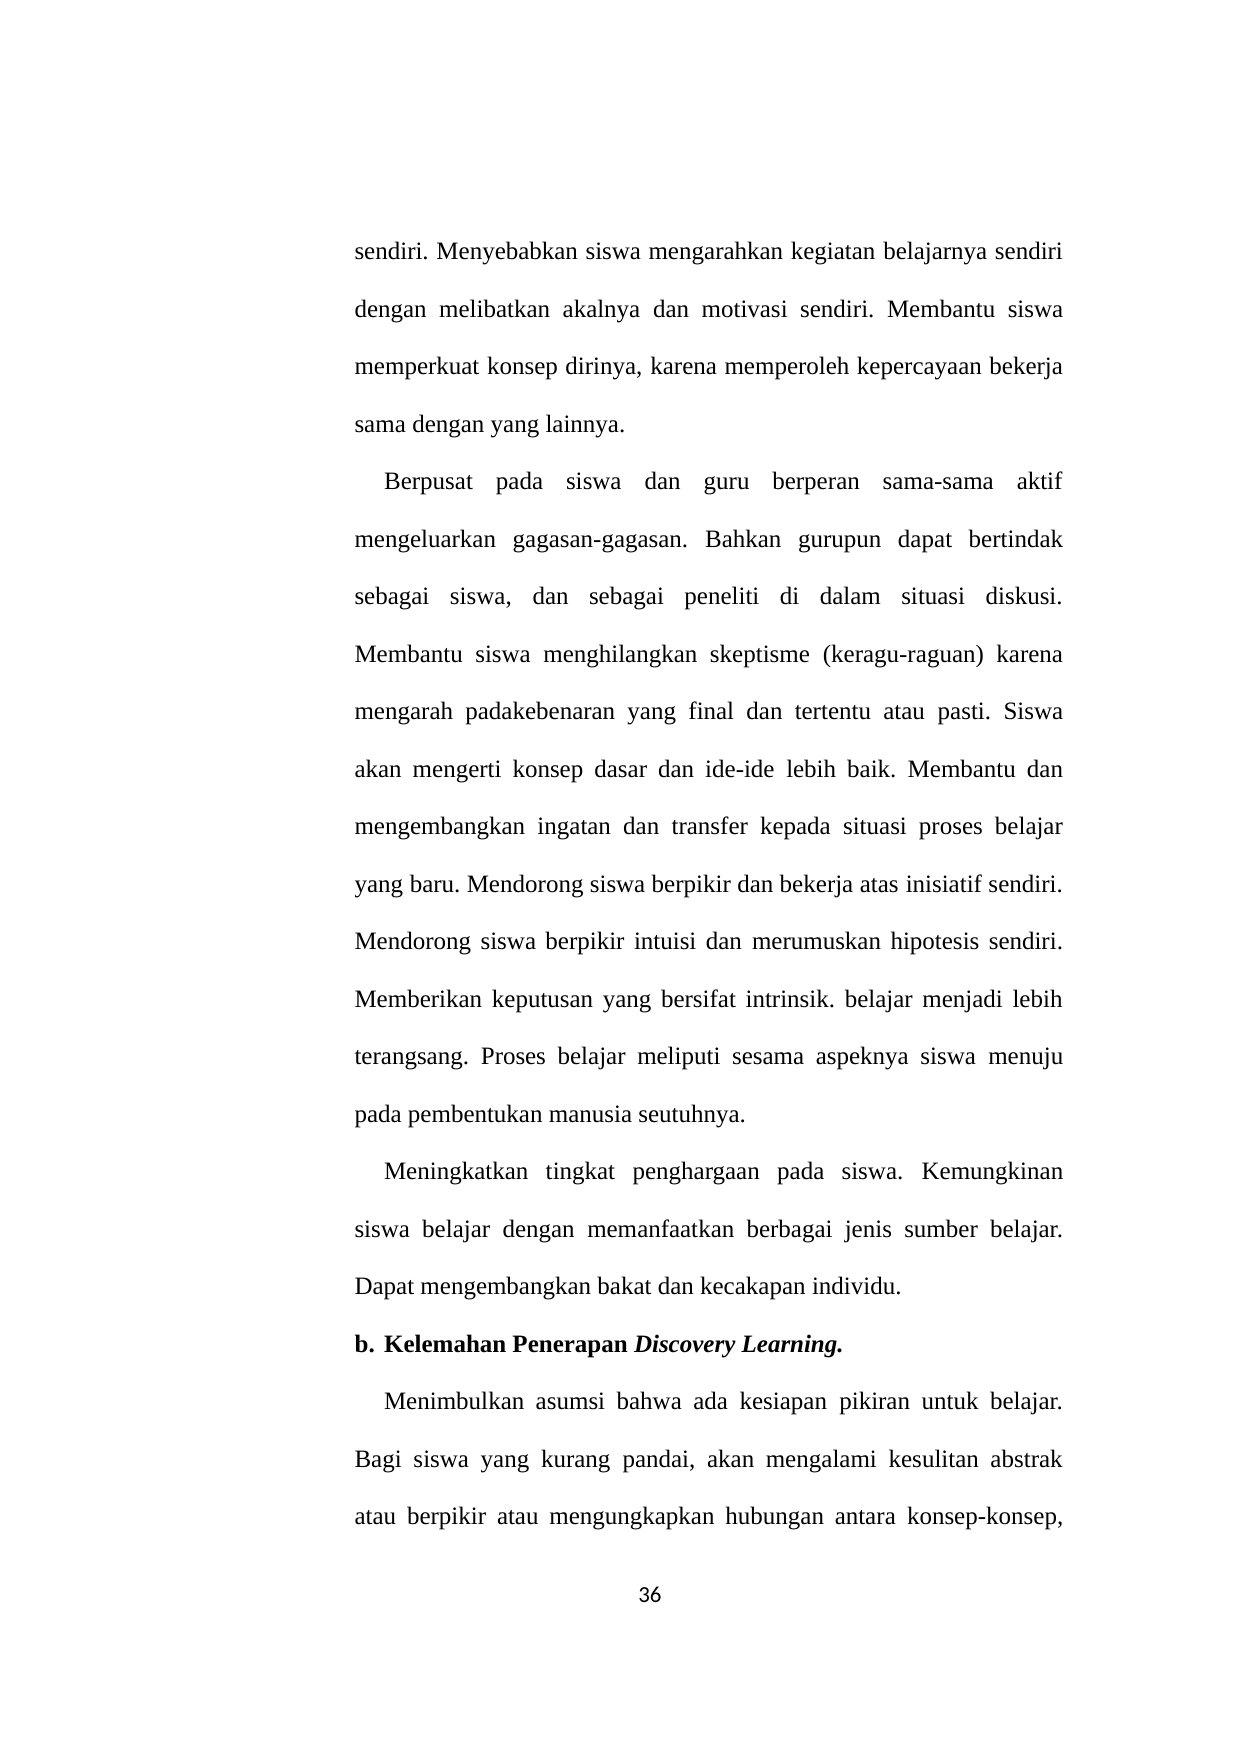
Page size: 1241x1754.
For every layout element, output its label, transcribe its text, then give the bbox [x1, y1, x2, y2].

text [354, 236, 1063, 437]
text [354, 1386, 1063, 1530]
text Berpusat pada siswa dan guru berperan sama-sama aktif mengeluarkan gagasan-gagasan. Bahkan gurupun dapat bertindak sebagai siswa, dan sebagai peneliti di dalam situasi diskusi. Membantu siswa menghilangkan skeptisme (keragu-raguan) karena mengarah padakebenaran yang final dan tertentu atau pasti. Siswa akan mengerti konsep dasar dan ide-ide lebih baik. Membantu dan mengembangkan ingatan dan transfer kepada situasi proses belajar yang baru. Mendorong siswa berpikir dan bekerja atas inisiatif sendiri. Mendorong siswa berpikir intuisi dan merumuskan hipotesis sendiri. Memberikan keputusan yang bersifat intrinsik. belajar menjadi lebih terangsang. Proses belajar meliputi sesama aspeknya siswa menuju pada pembentukan manusia seutuhnya. [354, 466, 1063, 1127]
text Meningkatkan tingkat penghargaan pada siswa. Kemungkinan siswa belajar dengan memanfaatkan berbagai jenis sumber belajar. Dapat mengembangkan bakat dan kecakapan individu. [354, 1156, 1063, 1300]
list Kelemahan Penerapan Discovery Learning. [354, 1329, 1063, 1357]
